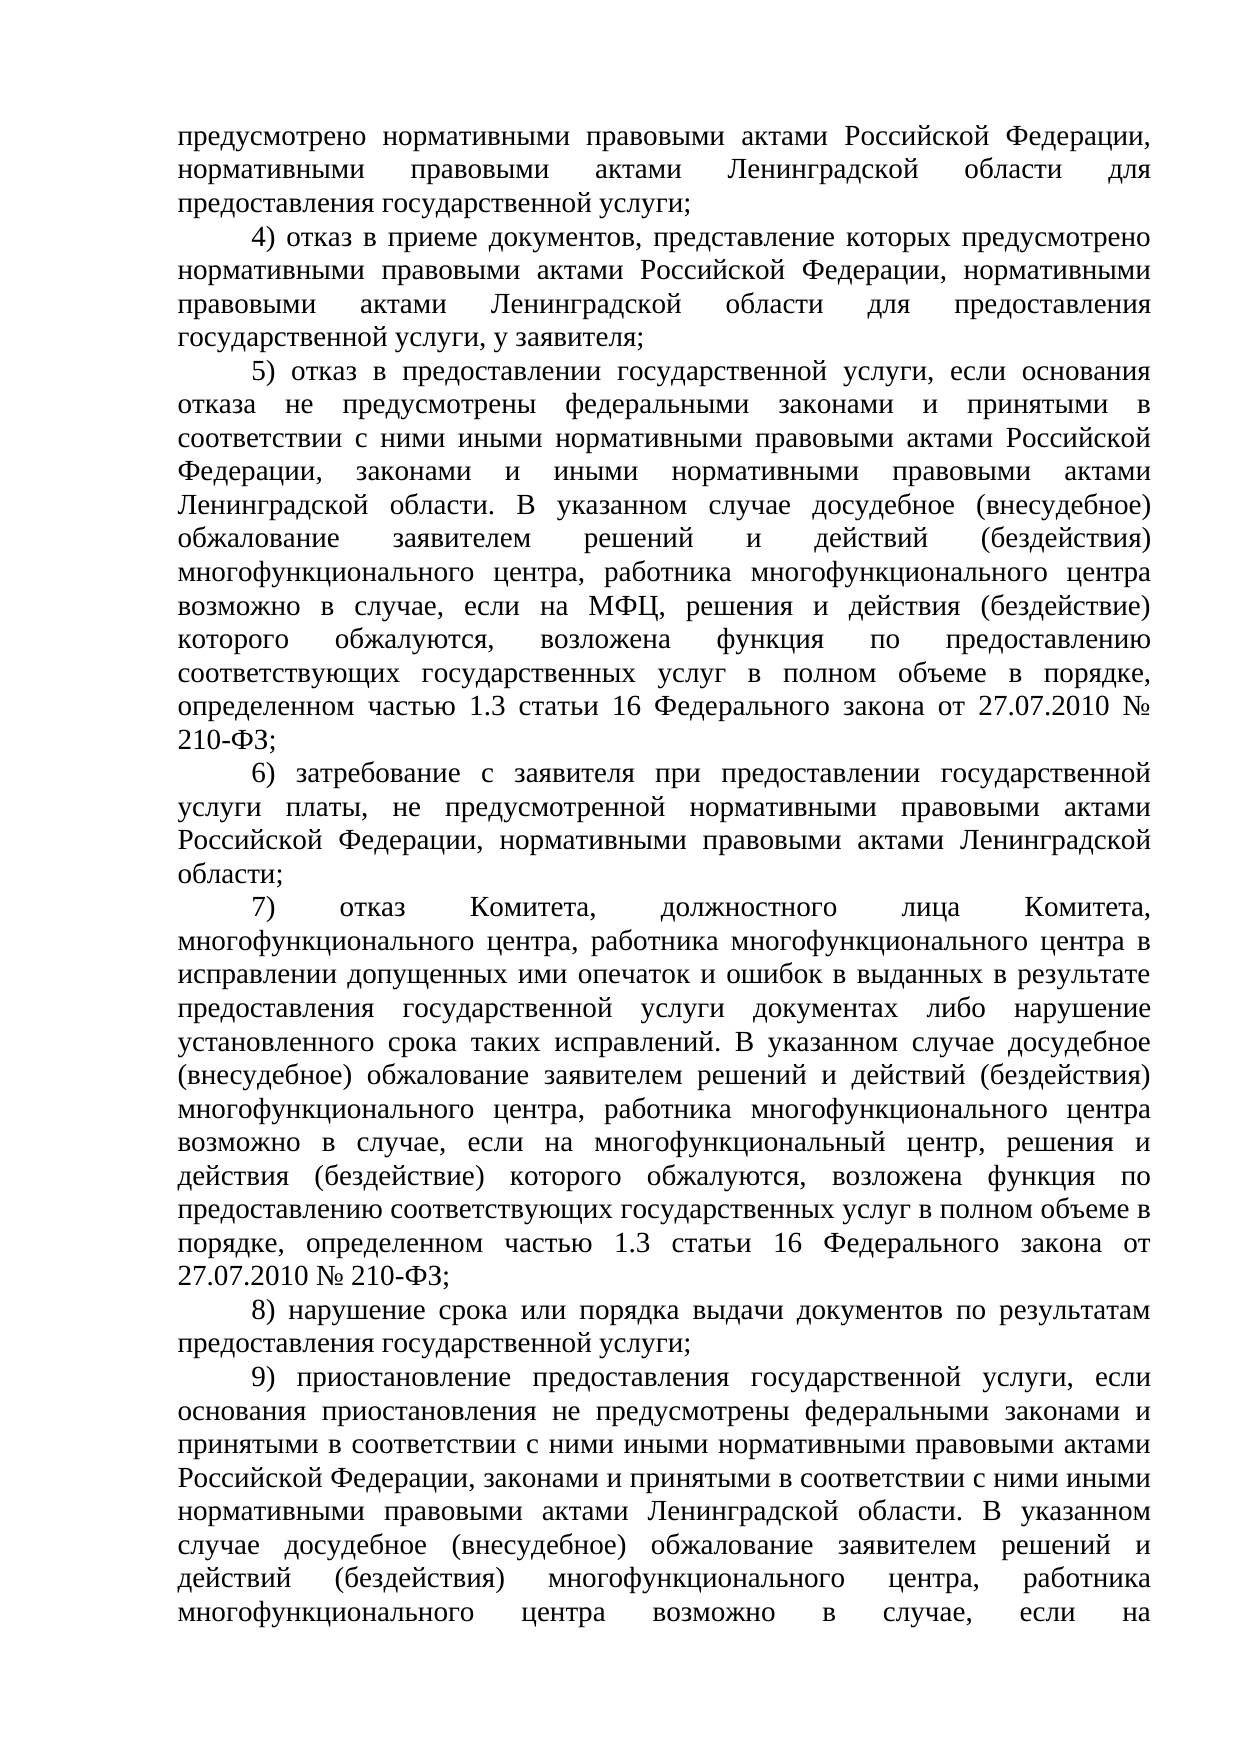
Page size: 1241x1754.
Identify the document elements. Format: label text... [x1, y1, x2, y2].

text 4) отказ в приеме документов, представление которых предусмотрено нормативными правовыми актами Российской Федерации, нормативными правовыми актами Ленинградской области для предоставления государственной услуги, у заявителя; [177, 219, 1152, 353]
text 6) затребование с заявителя при предоставлении государственной услуги платы, не предусмотренной нормативными правовыми актами Российской Федерации, нормативными правовыми актами Ленинградской области; [177, 755, 1152, 889]
text 8) нарушение срока или порядка выдачи документов по результатам предоставления государственной услуги; [177, 1292, 1152, 1359]
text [177, 1359, 1152, 1627]
text 7) отказ Комитета, должностного лица Комитета, многофункционального центра, работника многофункционального центра в исправлении допущенных ими опечаток и ошибок в выданных в результате предоставления государственной услуги документах либо нарушение установленного срока таких исправлений. В указанном случае досудебное (внесудебное) обжалование заявителем решений и действий (бездействия) многофункционального центра, работника многофункционального центра возможно в случае, если на многофункциональный центр, решения и действия (бездействие) которого обжалуются, возложена функция по предоставлению соответствующих государственных услуг в полном объеме в порядке, определенном частью 1.3 статьи 16 Федерального закона от 27.07.2010 № 210-ФЗ; [177, 889, 1152, 1292]
text 5) отказ в предоставлении государственной услуги, если основания отказа не предусмотрены федеральными законами и принятыми в соответствии с ними иными нормативными правовыми актами Российской Федерации, законами и иными нормативными правовыми актами Ленинградской области. В указанном случае досудебное (внесудебное) обжалование заявителем решений и действий (бездействия) многофункционального центра, работника многофункционального центра возможно в случае, если на МФЦ, решения и действия (бездействие) которого обжалуются, возложена функция по предоставлению соответствующих государственных услуг в полном объеме в порядке, определенном частью 1.3 статьи 16 Федерального закона от 27.07.2010 № 210-ФЗ; [177, 353, 1152, 755]
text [177, 118, 1152, 219]
